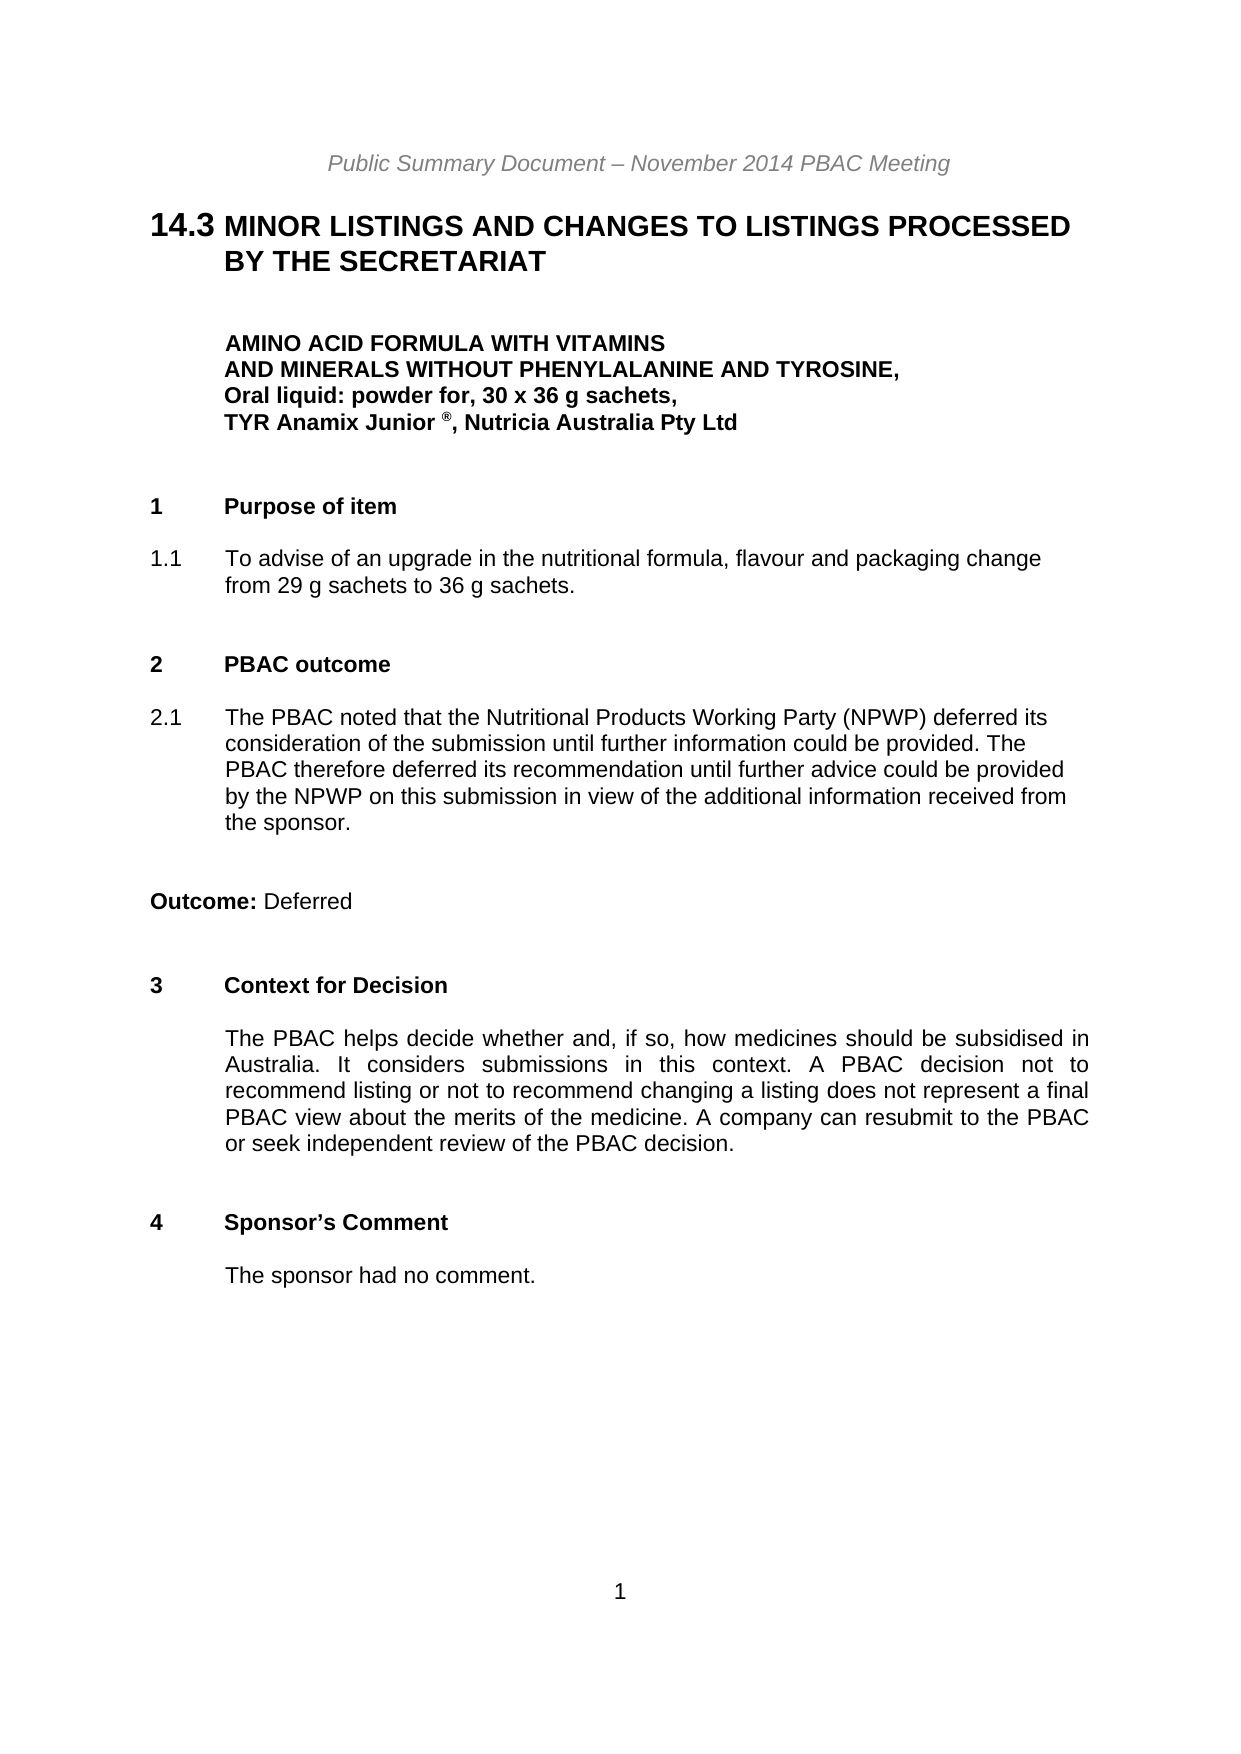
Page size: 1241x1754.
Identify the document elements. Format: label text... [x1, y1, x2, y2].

list Context for Decision [150, 972, 1090, 998]
list Sponsor’s Comment [150, 1209, 1090, 1235]
text TYR Anamix Junior ®, Nutricia Australia Pty Ltd [150, 409, 1090, 435]
text Oral liquid: powder for, 30 x 36 g sachets, [150, 382, 1090, 409]
list PBAC outcome [150, 651, 1090, 677]
text The sponsor had no comment. [150, 1262, 1090, 1288]
text The PBAC helps decide whether and, if so, how medicines should be subsidised in Australia. It considers submissions in this context. A PBAC decision not to recommend listing or not to recommend changing a listing does not represent a final PBAC view about the merits of the medicine. A company can resubmit to the PBAC or seek independent review of the PBAC decision. [225, 1024, 1090, 1156]
list To advise of an upgrade in the nutritional formula, flavour and packaging change from 29 g sachets to 36 g sachets. [150, 545, 1090, 598]
text AMINO ACID FORMULA WITH VITAMINS [150, 330, 1090, 356]
text Outcome: Deferred [150, 888, 1090, 914]
list The PBAC noted that the Nutritional Products Working Party (NPWP) deferred its consideration of the submission until further information could be provided. The PBAC therefore deferred its recommendation until further advice could be provided by the NPWP on this submission in view of the additional information received from the sponsor. [150, 703, 1090, 835]
text AND MINERALS WITHOUT PHENYLALANINE AND TYROSINE, [150, 356, 1090, 382]
list Purpose of item [150, 493, 1090, 519]
text 14.3 MINOR LISTINGS AND CHANGES TO LISTINGS PROCESSED BY THE SECRETARIAT [150, 205, 1090, 277]
